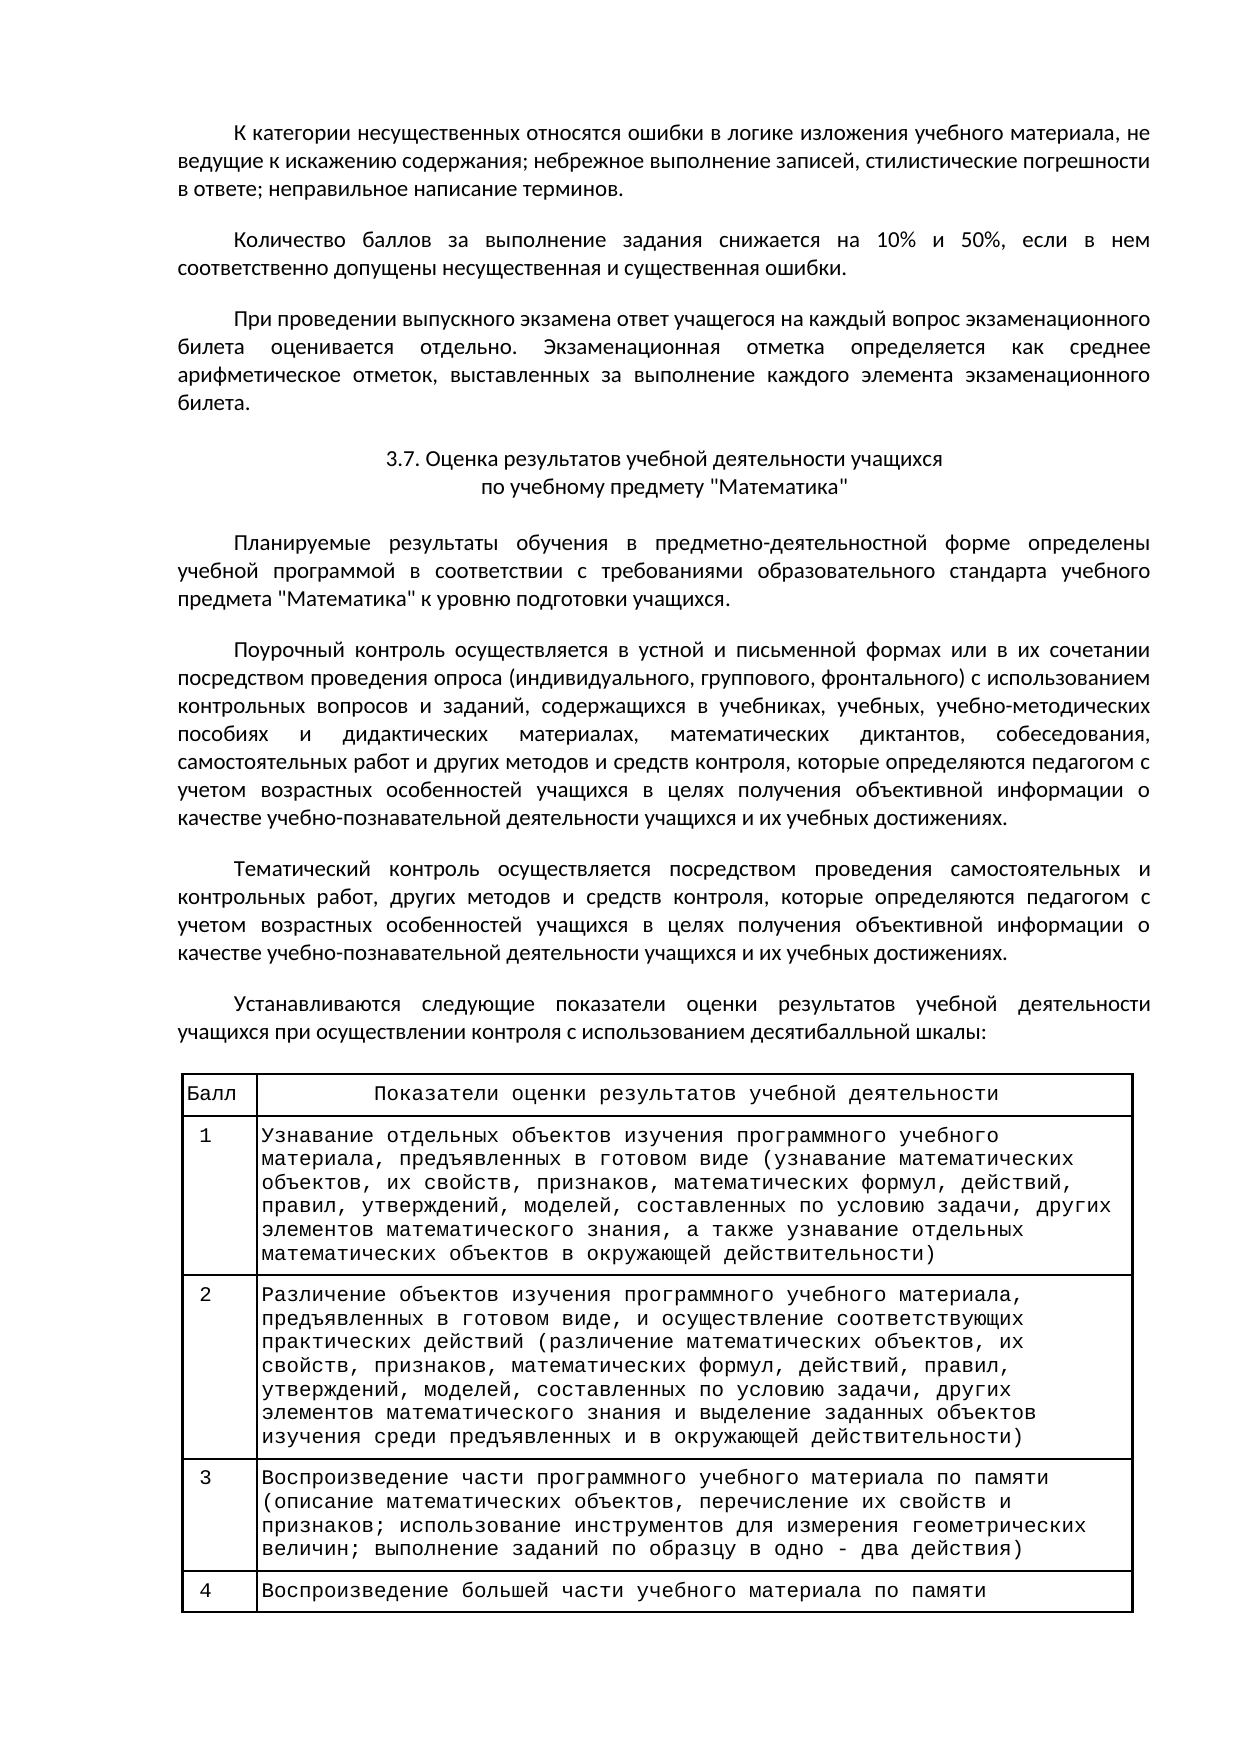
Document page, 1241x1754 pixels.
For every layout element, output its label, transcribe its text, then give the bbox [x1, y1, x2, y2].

text Поурочный контроль осуществляется в устной и письменной формах или в их сочетании посредством проведения опроса (индивидуального, группового, фронтального) с использованием контрольных вопросов и заданий, содержащихся в учебниках, учебных, учебно-методических пособиях и дидактических материалах, математических диктантов, собеседования, самостоятельных работ и других методов и средств контроля, которые определяются педагогом с учетом возрастных особенностей учащихся в целях получения объективной информации о качестве учебно-познавательной деятельности учащихся и их учебных достижениях. [177, 635, 1152, 831]
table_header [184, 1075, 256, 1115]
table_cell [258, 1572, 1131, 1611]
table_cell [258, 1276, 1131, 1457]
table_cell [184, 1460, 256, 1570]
text К категории несущественных относятся ошибки в логике изложения учебного материала, не ведущие к искажению содержания; небрежное выполнение записей, стилистические погрешности в ответе; неправильное написание терминов. [177, 118, 1152, 202]
text 3.7. Оценка результатов учебной деятельности учащихся [177, 444, 1152, 472]
text по учебному предмету "Математика" [177, 472, 1152, 500]
text Количество баллов за выполнение задания снижается на 10% и 50%, если в нем соответственно допущены несущественная и существенная ошибки. [177, 225, 1152, 281]
text При проведении выпускного экзамена ответ учащегося на каждый вопрос экзаменационного билета оценивается отдельно. Экзаменационная отметка определяется как среднее арифметическое отметок, выставленных за выполнение каждого элемента экзаменационного билета. [177, 304, 1152, 416]
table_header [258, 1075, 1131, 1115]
text Планируемые результаты обучения в предметно-деятельностной форме определены учебной программой в соответствии с требованиями образовательного стандарта учебного предмета "Математика" к уровню подготовки учащихся. [177, 528, 1152, 612]
text Тематический контроль осуществляется посредством проведения самостоятельных и контрольных работ, других методов и средств контроля, которые определяются педагогом с учетом возрастных особенностей учащихся в целях получения объективной информации о качестве учебно-познавательной деятельности учащихся и их учебных достижениях. [177, 854, 1152, 966]
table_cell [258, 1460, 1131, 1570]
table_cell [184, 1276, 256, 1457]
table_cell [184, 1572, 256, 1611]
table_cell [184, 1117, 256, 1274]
text Устанавливаются следующие показатели оценки результатов учебной деятельности учащихся при осуществлении контроля с использованием десятибалльной шкалы: [177, 989, 1152, 1045]
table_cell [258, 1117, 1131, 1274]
